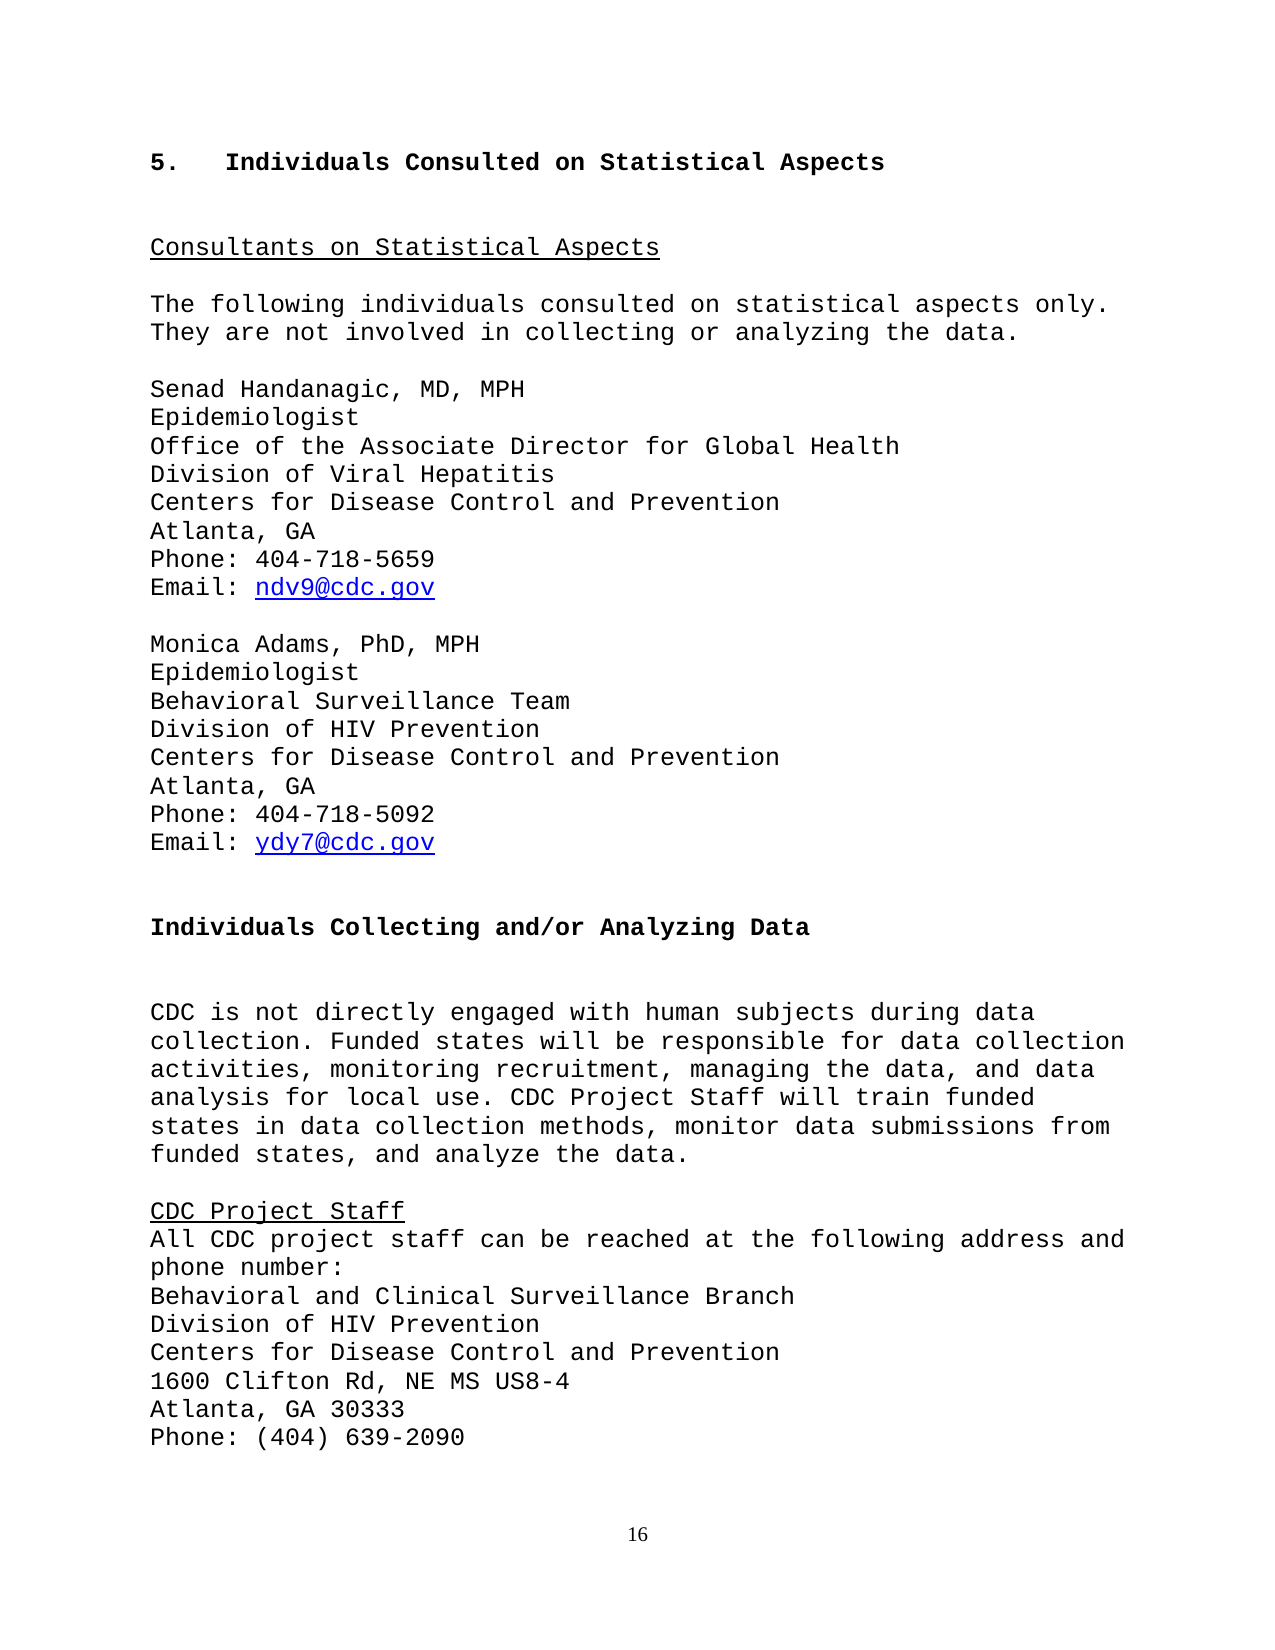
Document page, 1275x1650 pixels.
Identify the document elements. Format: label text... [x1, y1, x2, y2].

text Atlanta, GA [150, 518, 1125, 547]
text Centers for Disease Control and Prevention [150, 1340, 1125, 1368]
text Division of HIV Prevention [150, 1312, 1125, 1340]
text CDC is not directly engaged with human subjects during data collection. Funded states will be responsible for data collection activities, monitoring recruitment, managing the data, and data analysis for local use. CDC Project Staff will train funded states in data collection methods, monitor data submissions from funded states, and analyze the data. [150, 1000, 1125, 1170]
text Email: ydy7@cdc.gov [150, 830, 1125, 858]
text All CDC project staff can be reached at the following address and phone number: [150, 1227, 1125, 1283]
text Senad Handanagic, MD, MPH [150, 377, 1125, 405]
text Division of Viral Hepatitis [150, 462, 1125, 490]
text Phone: 404-718-5092 [150, 802, 1125, 830]
text Epidemiologist [150, 405, 1125, 433]
text Office of the Associate Director for Global Health [150, 433, 1125, 462]
text Email: ndv9@cdc.gov [150, 575, 1125, 603]
text Atlanta, GA [150, 773, 1125, 802]
text 1600 Clifton Rd, NE MS US8-4 [150, 1368, 1125, 1397]
text Phone: (404) 639-2090 [150, 1425, 1125, 1453]
text Phone: 404-718-5659 [150, 547, 1125, 575]
text Behavioral Surveillance Team [150, 688, 1125, 717]
text Division of HIV Prevention [150, 717, 1125, 745]
text CDC Project Staff [150, 1198, 1125, 1227]
text Consultants on Statistical Aspects [150, 235, 1125, 263]
text 5. Individuals Consulted on Statistical Aspects [150, 150, 1125, 178]
text Individuals Collecting and/or Analyzing Data [150, 915, 1125, 943]
text Atlanta, GA 30333 [150, 1397, 1125, 1425]
text Centers for Disease Control and Prevention [150, 490, 1125, 518]
text Epidemiologist [150, 660, 1125, 688]
text Monica Adams, PhD, MPH [150, 632, 1125, 660]
text The following individuals consulted on statistical aspects only. They are not involved in collecting or analyzing the data. [150, 292, 1125, 348]
text Behavioral and Clinical Surveillance Branch [150, 1283, 1125, 1312]
text Centers for Disease Control and Prevention [150, 745, 1125, 773]
